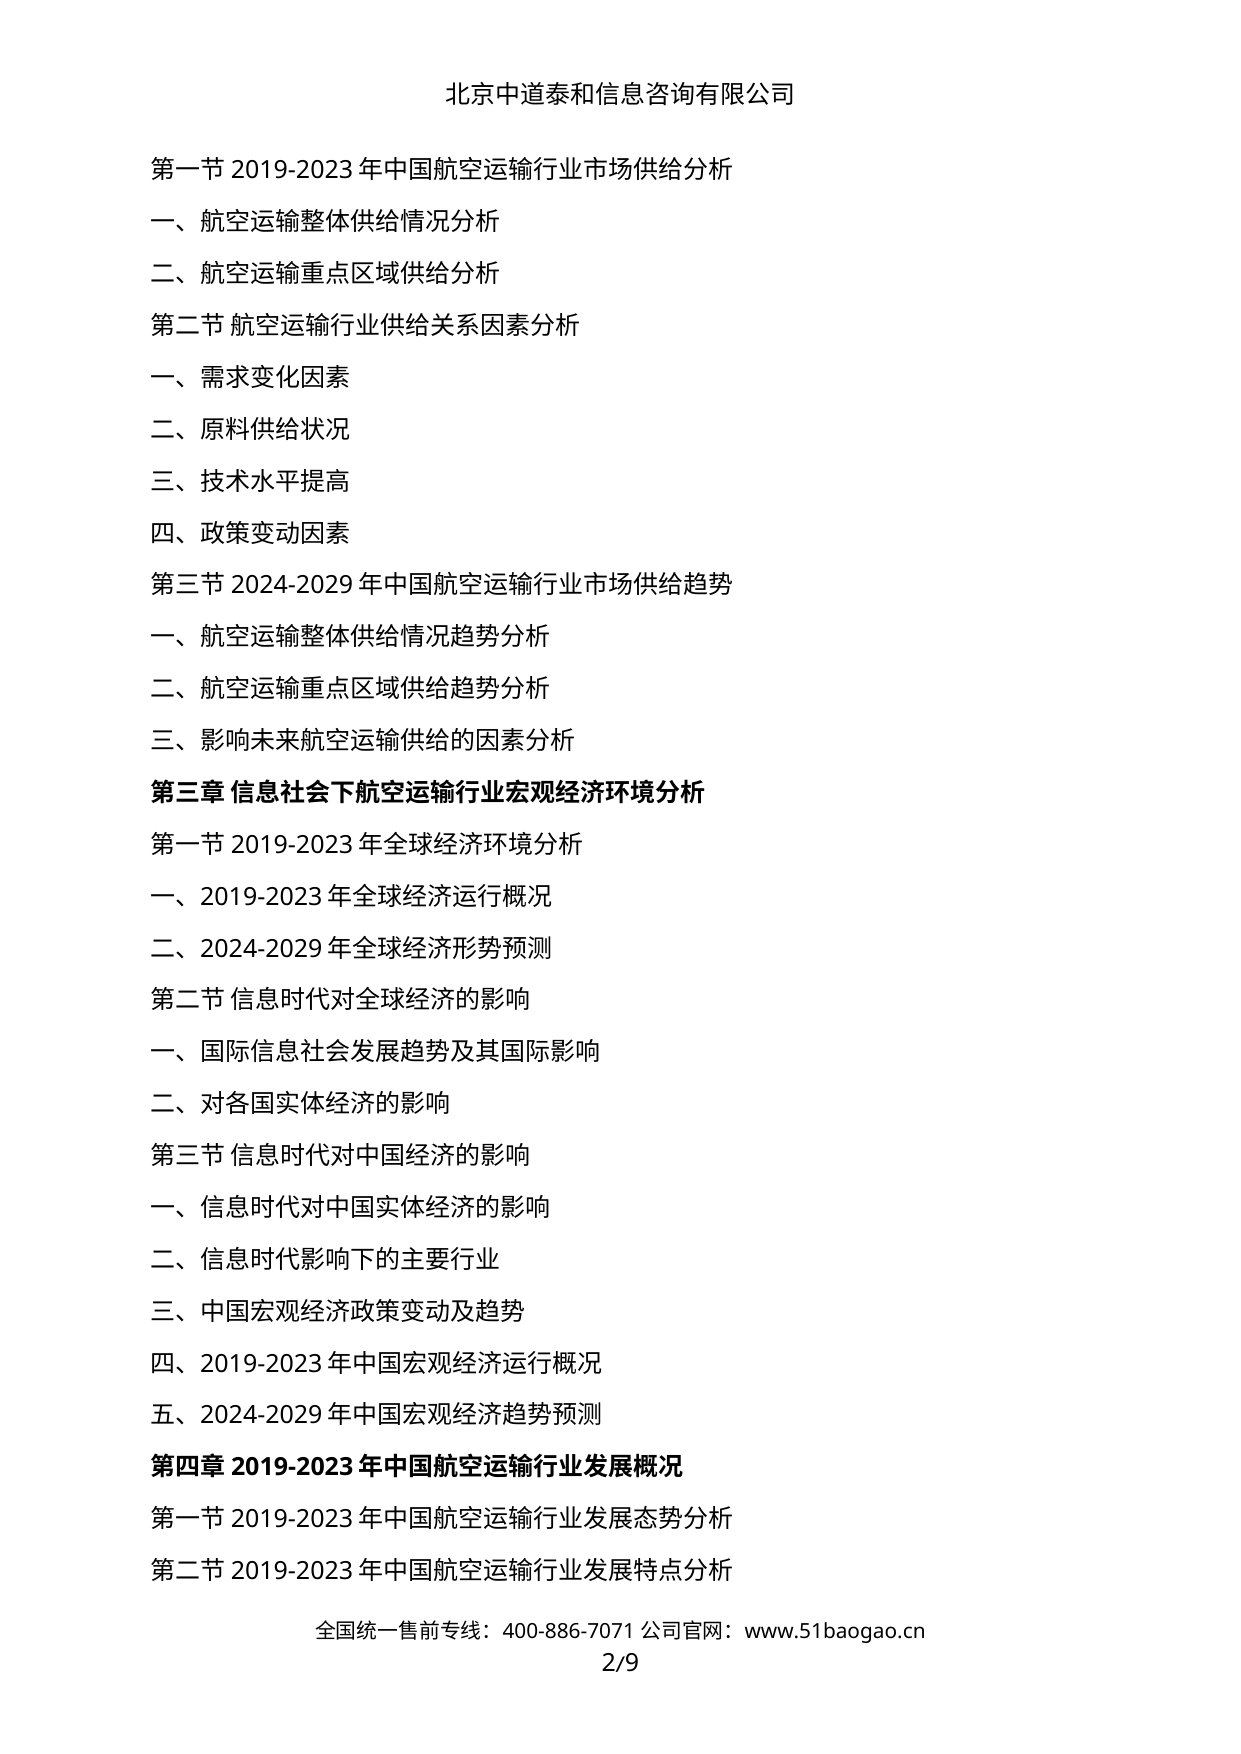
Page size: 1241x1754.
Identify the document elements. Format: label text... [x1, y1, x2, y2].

text 一、国际信息社会发展趋势及其国际影响 [150, 1032, 1090, 1068]
text 一、航空运输整体供给情况趋势分析 [150, 617, 1090, 653]
text 三、影响未来航空运输供给的因素分析 [150, 721, 1090, 757]
text 二、航空运输重点区域供给趋势分析 [150, 669, 1090, 705]
text 四、2019-2023年中国宏观经济运行概况 [150, 1343, 1090, 1379]
text 第四章 2019-2023年中国航空运输行业发展概况 [150, 1447, 1090, 1483]
text 二、信息时代影响下的主要行业 [150, 1239, 1090, 1276]
text 二、对各国实体经济的影响 [150, 1084, 1090, 1120]
text 二、原料供给状况 [150, 409, 1090, 446]
text 三、中国宏观经济政策变动及趋势 [150, 1291, 1090, 1327]
text 第一节 2019-2023年中国航空运输行业市场供给分析 [150, 150, 1090, 186]
text 二、航空运输重点区域供给分析 [150, 254, 1090, 290]
text 第三节 2024-2029年中国航空运输行业市场供给趋势 [150, 565, 1090, 601]
text 第三章 信息社会下航空运输行业宏观经济环境分析 [150, 772, 1090, 809]
text 一、需求变化因素 [150, 357, 1090, 394]
text 第二节 航空运输行业供给关系因素分析 [150, 306, 1090, 342]
text 一、航空运输整体供给情况分析 [150, 202, 1090, 238]
text 第二节 2019-2023年中国航空运输行业发展特点分析 [150, 1551, 1090, 1587]
text 四、政策变动因素 [150, 513, 1090, 549]
text 第二节 信息时代对全球经济的影响 [150, 980, 1090, 1016]
text 二、2024-2029年全球经济形势预测 [150, 928, 1090, 964]
text 第一节 2019-2023年全球经济环境分析 [150, 824, 1090, 861]
text 第一节 2019-2023年中国航空运输行业发展态势分析 [150, 1499, 1090, 1535]
text 五、2024-2029年中国宏观经济趋势预测 [150, 1395, 1090, 1431]
text 一、2019-2023年全球经济运行概况 [150, 876, 1090, 912]
text 三、技术水平提高 [150, 461, 1090, 497]
text 第三节 信息时代对中国经济的影响 [150, 1136, 1090, 1172]
text 一、信息时代对中国实体经济的影响 [150, 1187, 1090, 1224]
